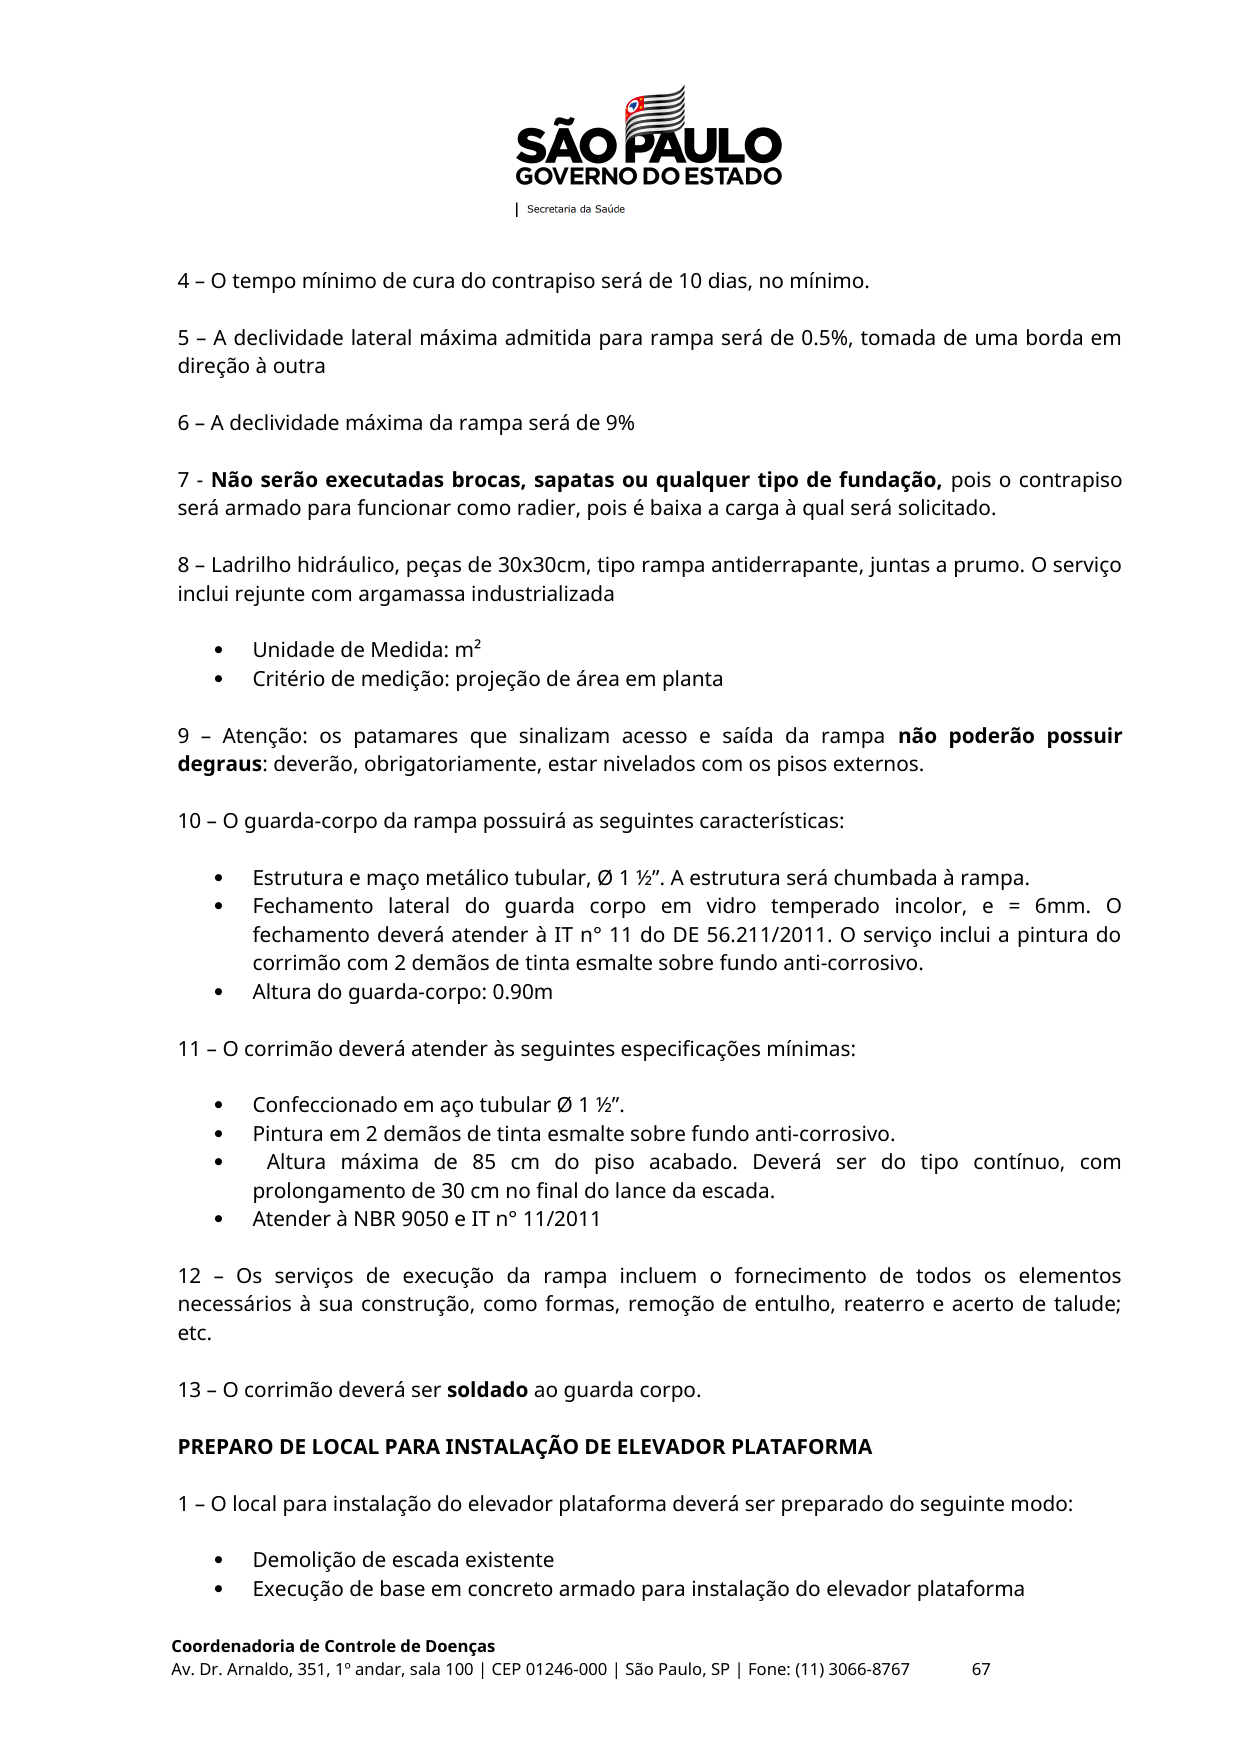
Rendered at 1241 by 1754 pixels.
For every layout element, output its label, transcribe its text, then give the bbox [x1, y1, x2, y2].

text 12 – Os serviços de execução da rampa incluem o fornecimento de todos os elementos necessários à sua construção, como formas, remoção de entulho, reaterro e acerto de talude; etc. [177, 1261, 1123, 1346]
text 6 – A declividade máxima da rampa será de 9% [177, 408, 1123, 436]
text 10 – O guarda-corpo da rampa possuirá as seguintes características: [177, 806, 1123, 834]
list Altura máxima de do piso acabado. Deverá ser do tipo contínuo, com prolongamento de no final do lance da escada. [215, 1147, 1123, 1204]
list Pintura em 2 demãos de tinta esmalte sobre fundo anti-corrosivo. [215, 1119, 1123, 1147]
list Estrutura e maço metálico tubular, Ø 1 ½”. A estrutura será chumbada à rampa. [215, 863, 1123, 891]
text 1 – O local para instalação do elevador plataforma deverá ser preparado do seguinte modo: [177, 1489, 1123, 1517]
text 11 – O corrimão deverá atender às seguintes especificações mínimas: [177, 1034, 1123, 1062]
text 8 – Ladrilho hidráulico, peças de 30x30cm, tipo rampa antiderrapante, juntas a prumo. O serviço inclui rejunte com argamassa industrializada [177, 550, 1123, 607]
text 9 – Atenção: os patamares que sinalizam acesso e saída da rampa não poderão possuir degraus: deverão, obrigatoriamente, estar nivelados com os pisos externos. [177, 721, 1123, 778]
picture [493, 73, 807, 237]
list Fechamento lateral do guarda corpo em vidro temperado incolor, e = 6mm. O fechamento deverá atender à IT n° 11 do DE 56.211/2011. O serviço inclui a pintura do corrimão com 2 demãos de tinta esmalte sobre fundo anti-corrosivo. [215, 891, 1123, 977]
text 7 - Não serão executadas brocas, sapatas ou qualquer tipo de fundação, pois o contrapiso será armado para funcionar como radier, pois é baixa a carga à qual será solicitado. [177, 465, 1123, 522]
list Atender à NBR 9050 e IT n° 11/2011 [215, 1204, 1123, 1233]
text 4 – O tempo mínimo de cura do contrapiso será de 10 dias, no mínimo. [177, 266, 1123, 294]
list Demolição de escada existente [215, 1546, 1123, 1574]
text 13 – O corrimão deverá ser soldado ao guarda corpo. [177, 1375, 1123, 1403]
list Altura do guarda-corpo: 0.90m [215, 977, 1123, 1005]
text PREPARO DE LOCAL PARA INSTALAÇÃO DE ELEVADOR PLATAFORMA [177, 1432, 1123, 1460]
list Critério de medição: projeção de área em planta [215, 664, 1123, 692]
text 5 – A declividade lateral máxima admitida para rampa será de 0.5%, tomada de uma borda em direção à outra [177, 323, 1123, 379]
list Unidade de Medida: m² [215, 636, 1123, 664]
list Confeccionado em aço tubular Ø 1 ½”. [215, 1091, 1123, 1119]
list Execução de base em concreto armado para instalação do elevador plataforma [215, 1574, 1123, 1602]
